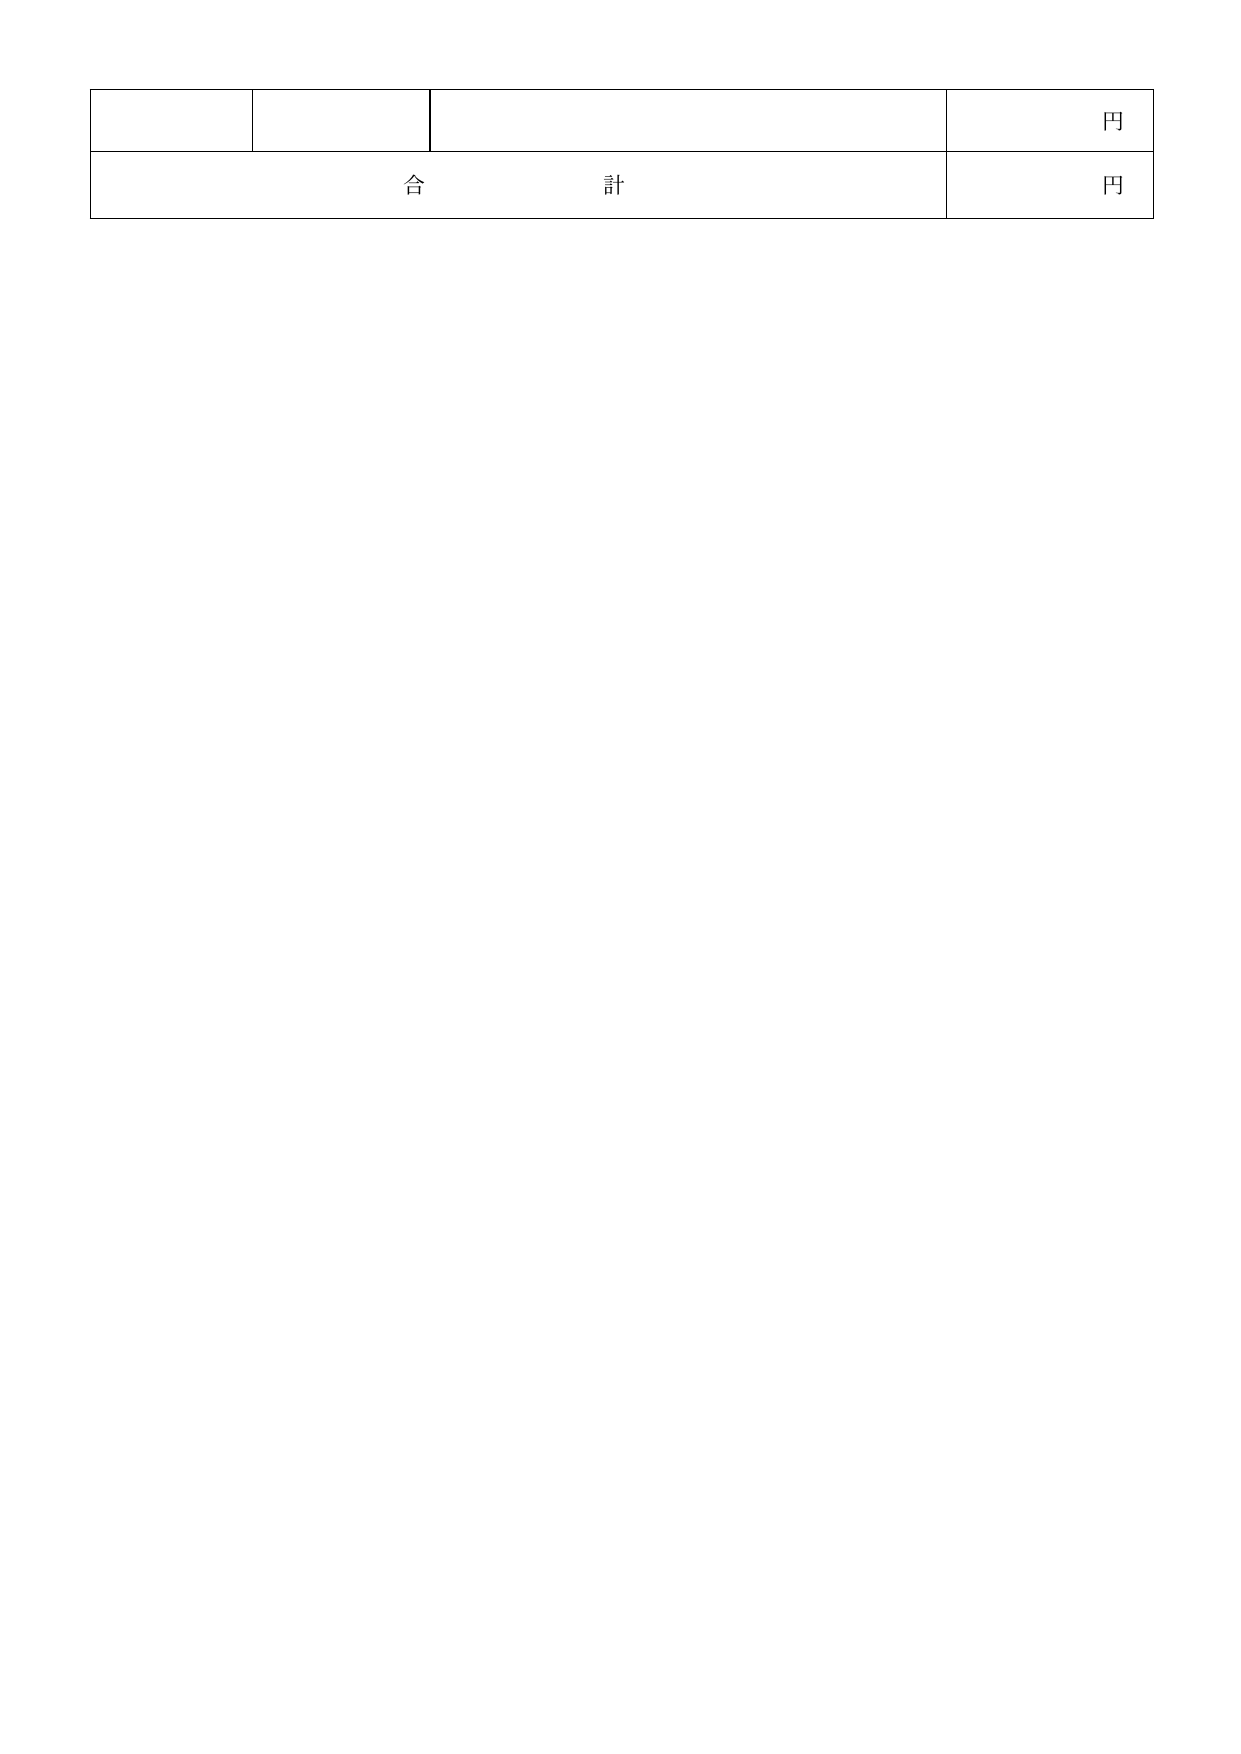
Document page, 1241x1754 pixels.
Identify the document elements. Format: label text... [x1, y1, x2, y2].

table_cell 合 計 [91, 152, 946, 217]
table_cell [253, 90, 429, 151]
table_cell [91, 90, 252, 151]
table_cell [431, 90, 946, 151]
table_cell 円 [947, 152, 1153, 217]
table_cell 円 [947, 90, 1153, 151]
